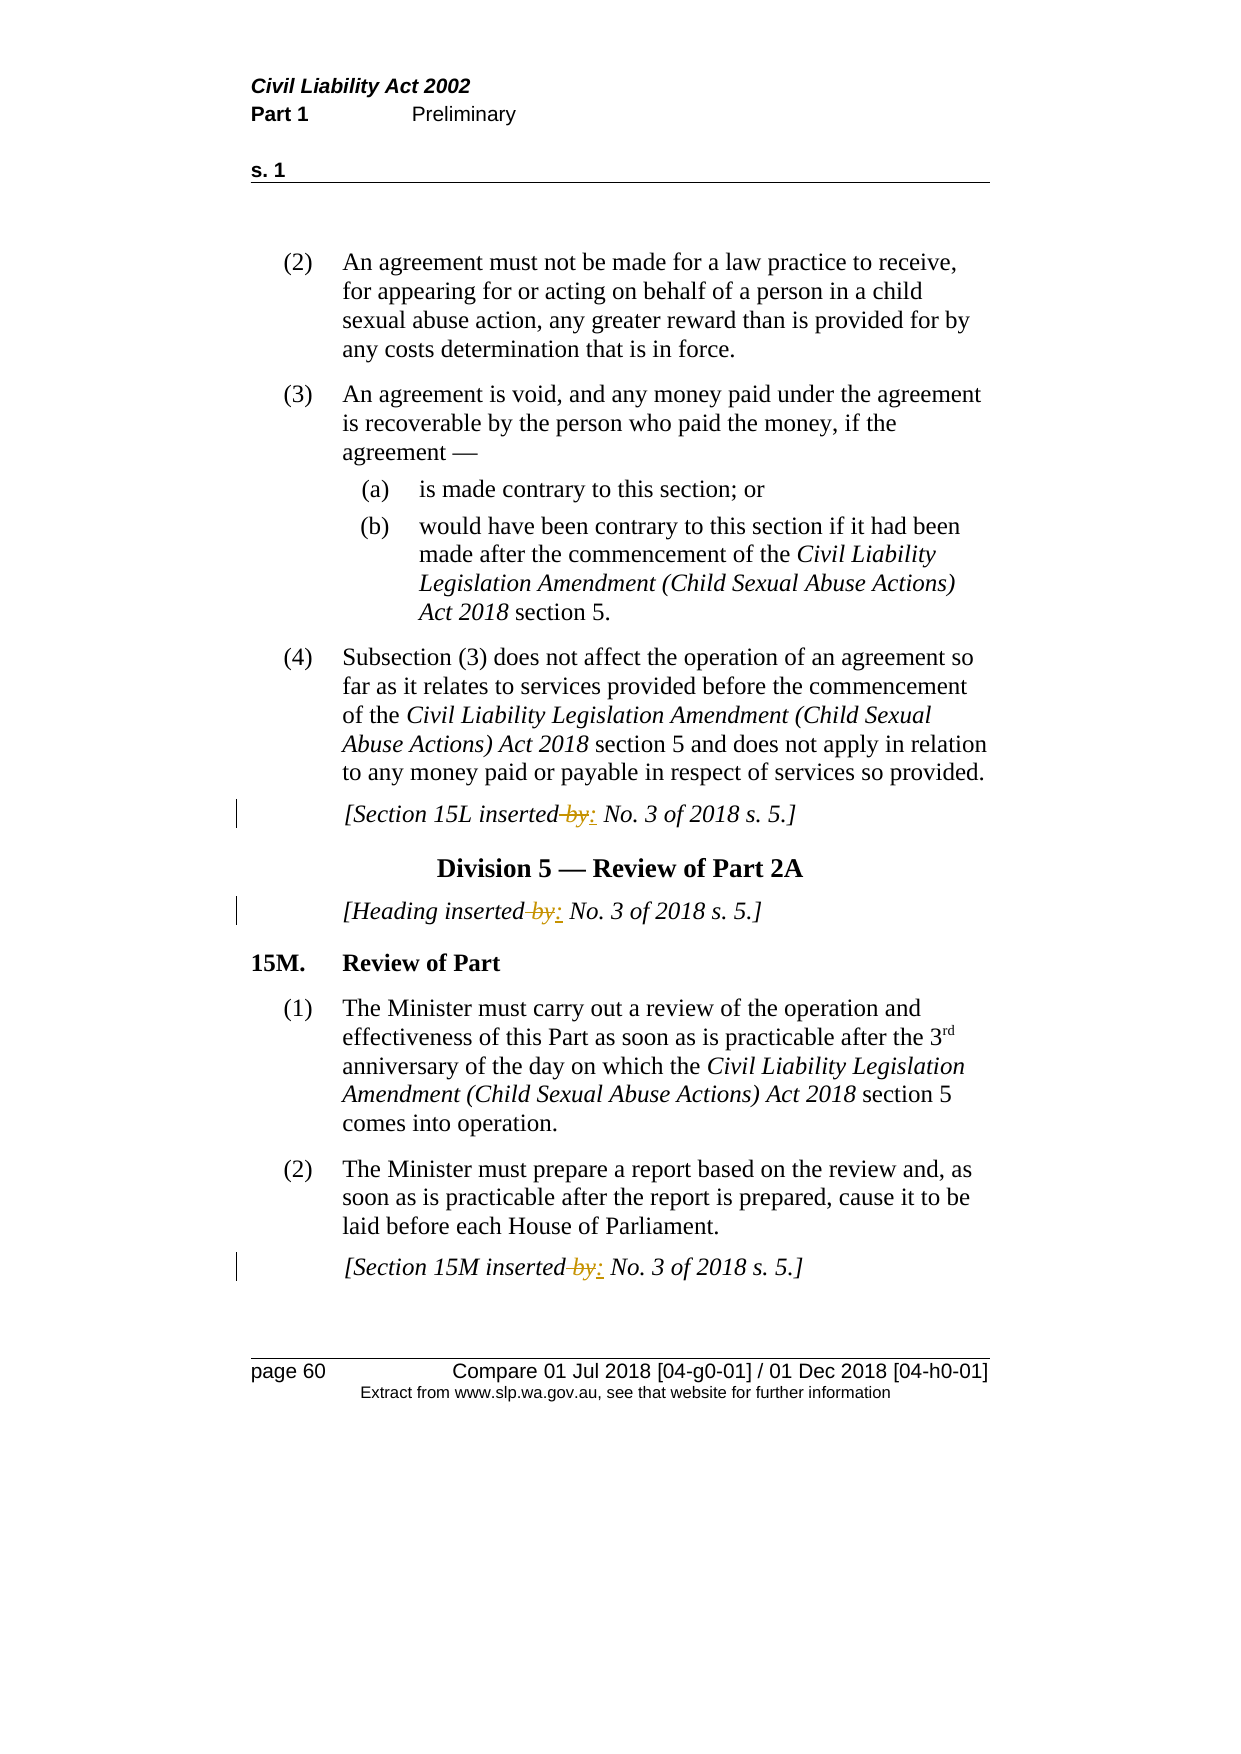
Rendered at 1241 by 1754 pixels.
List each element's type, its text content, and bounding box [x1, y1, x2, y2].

subtitle [Heading inserted No. 3 of 2018 s. 5.] [251, 896, 990, 925]
text (b) would have been contrary to this section if it had been made after the commencement of the Civil Liability Legislation Amendment (Child Sexual Abuse Actions) Act 2018 section 5. [251, 511, 990, 626]
text (1) The Minister must carry out a review of the operation and effectiveness of this Part as soon as is practicable after the 3rd anniversary of the day on which the Civil Liability Legislation Amendment (Child Sexual Abuse Actions) Act 2018 section 5 comes into operation. [251, 993, 990, 1137]
text [Section 15M inserted No. 3 of 2018 s. 5.] [251, 1252, 990, 1281]
text (4) Subsection (3) does not affect the operation of an agreement so far as it relates to services provided before the commencement of the Civil Liability Legislation Amendment (Child Sexual Abuse Actions) Act 2018 section 5 and does not apply in relation to any money paid or payable in respect of services so provided. [251, 642, 990, 786]
text (3) An agreement is void, and any money paid under the agreement is recoverable by the person who paid the money, if the agreement — [251, 379, 990, 465]
text (2) An agreement must not be made for a law practice to receive, for appearing for or acting on behalf of a person in a child sexual abuse action, any greater reward than is provided for by any costs determination that is in force. [251, 247, 990, 362]
text (a) is made contrary to this section; or [251, 474, 990, 502]
text [Section 15L inserted No. 3 of 2018 s. 5.] [251, 799, 990, 827]
subtitle Division 5 — Review of Part 2A [251, 852, 990, 884]
subtitle 15M. Review of Part [251, 948, 990, 977]
text (2) The Minister must prepare a report based on the review and, as soon as is practicable after the report is prepared, cause it to be laid before each House of Parliament. [251, 1154, 990, 1240]
